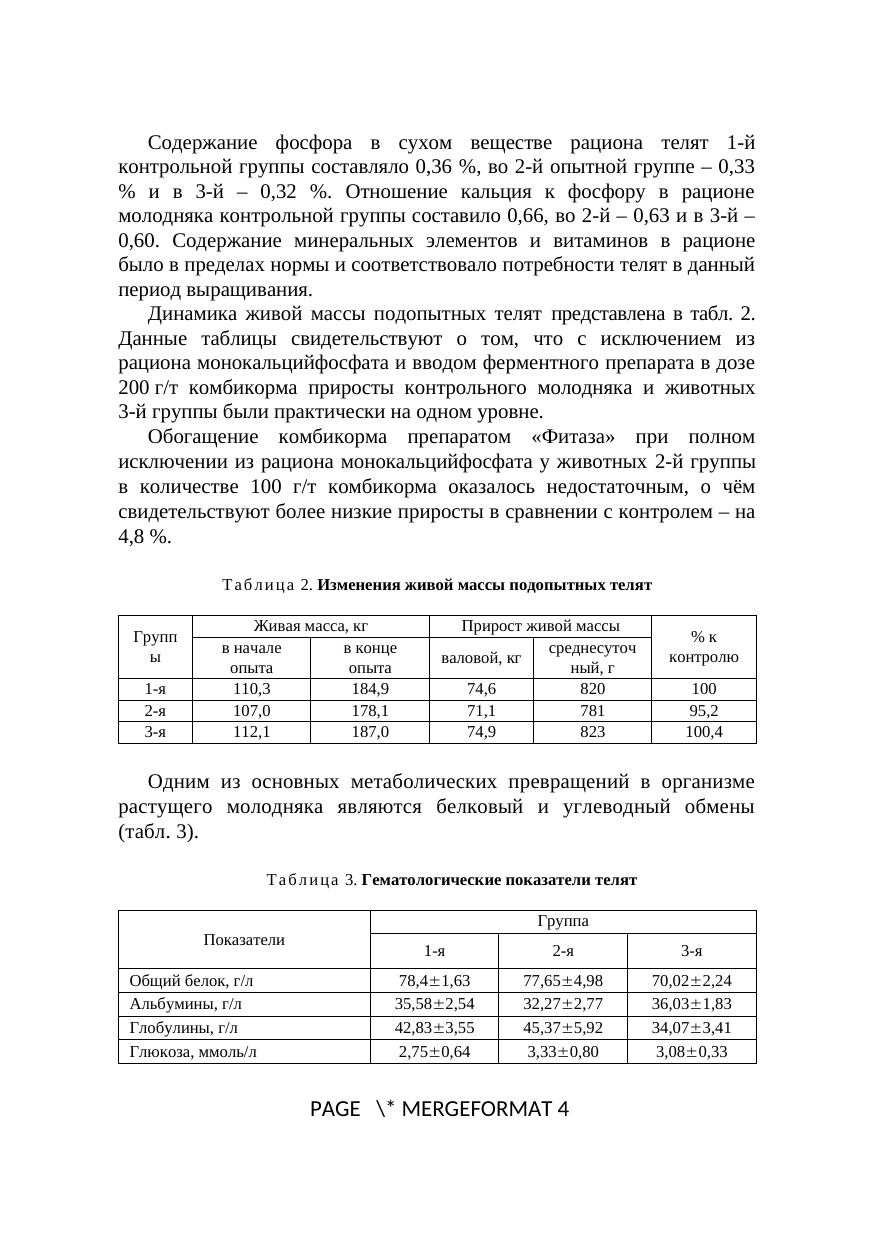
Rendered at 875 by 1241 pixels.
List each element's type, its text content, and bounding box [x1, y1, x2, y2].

table_header Группы [119, 616, 192, 678]
table_cell 178,1 [311, 701, 429, 721]
table_cell 77,654,98 [499, 969, 627, 992]
table_cell 820 [534, 679, 651, 699]
table_cell 3-я [628, 934, 756, 968]
table_cell 2-я [499, 934, 627, 968]
table_header % к контролю [652, 616, 756, 678]
table_cell 3,080,33 [628, 1040, 756, 1063]
table_cell 100 [652, 679, 756, 699]
table_cell в начале опыта [193, 638, 310, 678]
text Таблица 2. Изменения живой массы подопытных телят [118, 575, 756, 594]
table_cell Общий белок, г/л [119, 969, 370, 992]
table_cell 187,0 [311, 722, 429, 742]
table_header Показатели [119, 911, 370, 968]
table_header Группа [371, 911, 756, 932]
table_cell 184,9 [311, 679, 429, 699]
table_cell 112,1 [193, 722, 310, 742]
table_header Живая масса, кг [193, 616, 429, 637]
table_cell 74,6 [430, 679, 533, 699]
text Обогащение комбикорма препаратом «Фитаза» при полном исключении из рациона монокальцийфосфата у животных 2-й группы в количестве 100 г/т комбикорма оказалось недостаточным, о чём свидетельствуют более низкие приросты в сравнении с контролем – на 4,8 %. [118, 424, 756, 548]
table_cell 100,4 [652, 722, 756, 742]
text Таблица 3. Гематологические показатели телят [118, 869, 756, 889]
table_cell среднесуточный, г [534, 638, 651, 678]
table_cell Альбумины, г/л [119, 993, 370, 1016]
text Содержание фосфора в сухом веществе рациона телят 1-й контрольной группы составляло 0,36 %, во 2-й опытной группе – 0,33 % и в 3-й – 0,32 %. Отношение кальция к фосфору в рационе молодняка контрольной группы составило 0,66, во 2-й – 0,63 и в 3-й – 0,60. Содержание минеральных элементов и витаминов в рационе было в пределах нормы и соответствовало потребности телят в данный период выращивания. [118, 130, 756, 301]
table_cell 32,272,77 [499, 993, 627, 1016]
table_cell 34,073,41 [628, 1017, 756, 1039]
table_header Прирост живой массы [430, 616, 651, 637]
table_cell 42,833,55 [371, 1017, 498, 1039]
table_cell 70,022,24 [628, 969, 756, 992]
table_cell 823 [534, 722, 651, 742]
table_cell в конце опыта [311, 638, 429, 678]
table_cell 3-я [119, 722, 192, 742]
table_cell 35,582,54 [371, 993, 498, 1016]
table_cell 781 [534, 701, 651, 721]
table_cell Глобулины, г/л [119, 1017, 370, 1039]
text Одним из основных метаболических превращений в организме растущего молодняка являются белковый и углеводный обмены (табл. 3). [118, 769, 756, 843]
table_cell 36,031,83 [628, 993, 756, 1016]
text Динамика живой массы подопытных телят представлена в табл. 2. Данные таблицы свидетельствуют о том, что с исключением из рациона монокальцийфосфата и вводом ферментного препарата в дозе 200 г/т комбикорма приросты контрольного молодняка и животных 3-й группы были практически на одном уровне. [118, 301, 756, 423]
table_cell 2-я [119, 701, 192, 721]
table_cell 3,330,80 [499, 1040, 627, 1063]
table_cell 1-я [119, 679, 192, 699]
table_cell 95,2 [652, 701, 756, 721]
table_cell 45,375,92 [499, 1017, 627, 1039]
table_cell валовой, кг [430, 638, 533, 678]
table_cell 78,41,63 [371, 969, 498, 992]
table_cell 110,3 [193, 679, 310, 699]
table_cell 74,9 [430, 722, 533, 742]
table_cell 1-я [371, 934, 498, 968]
table_cell 2,750,64 [371, 1040, 498, 1063]
table_cell Глюкоза, ммоль/л [119, 1040, 370, 1063]
table_cell 71,1 [430, 701, 533, 721]
table_cell 107,0 [193, 701, 310, 721]
